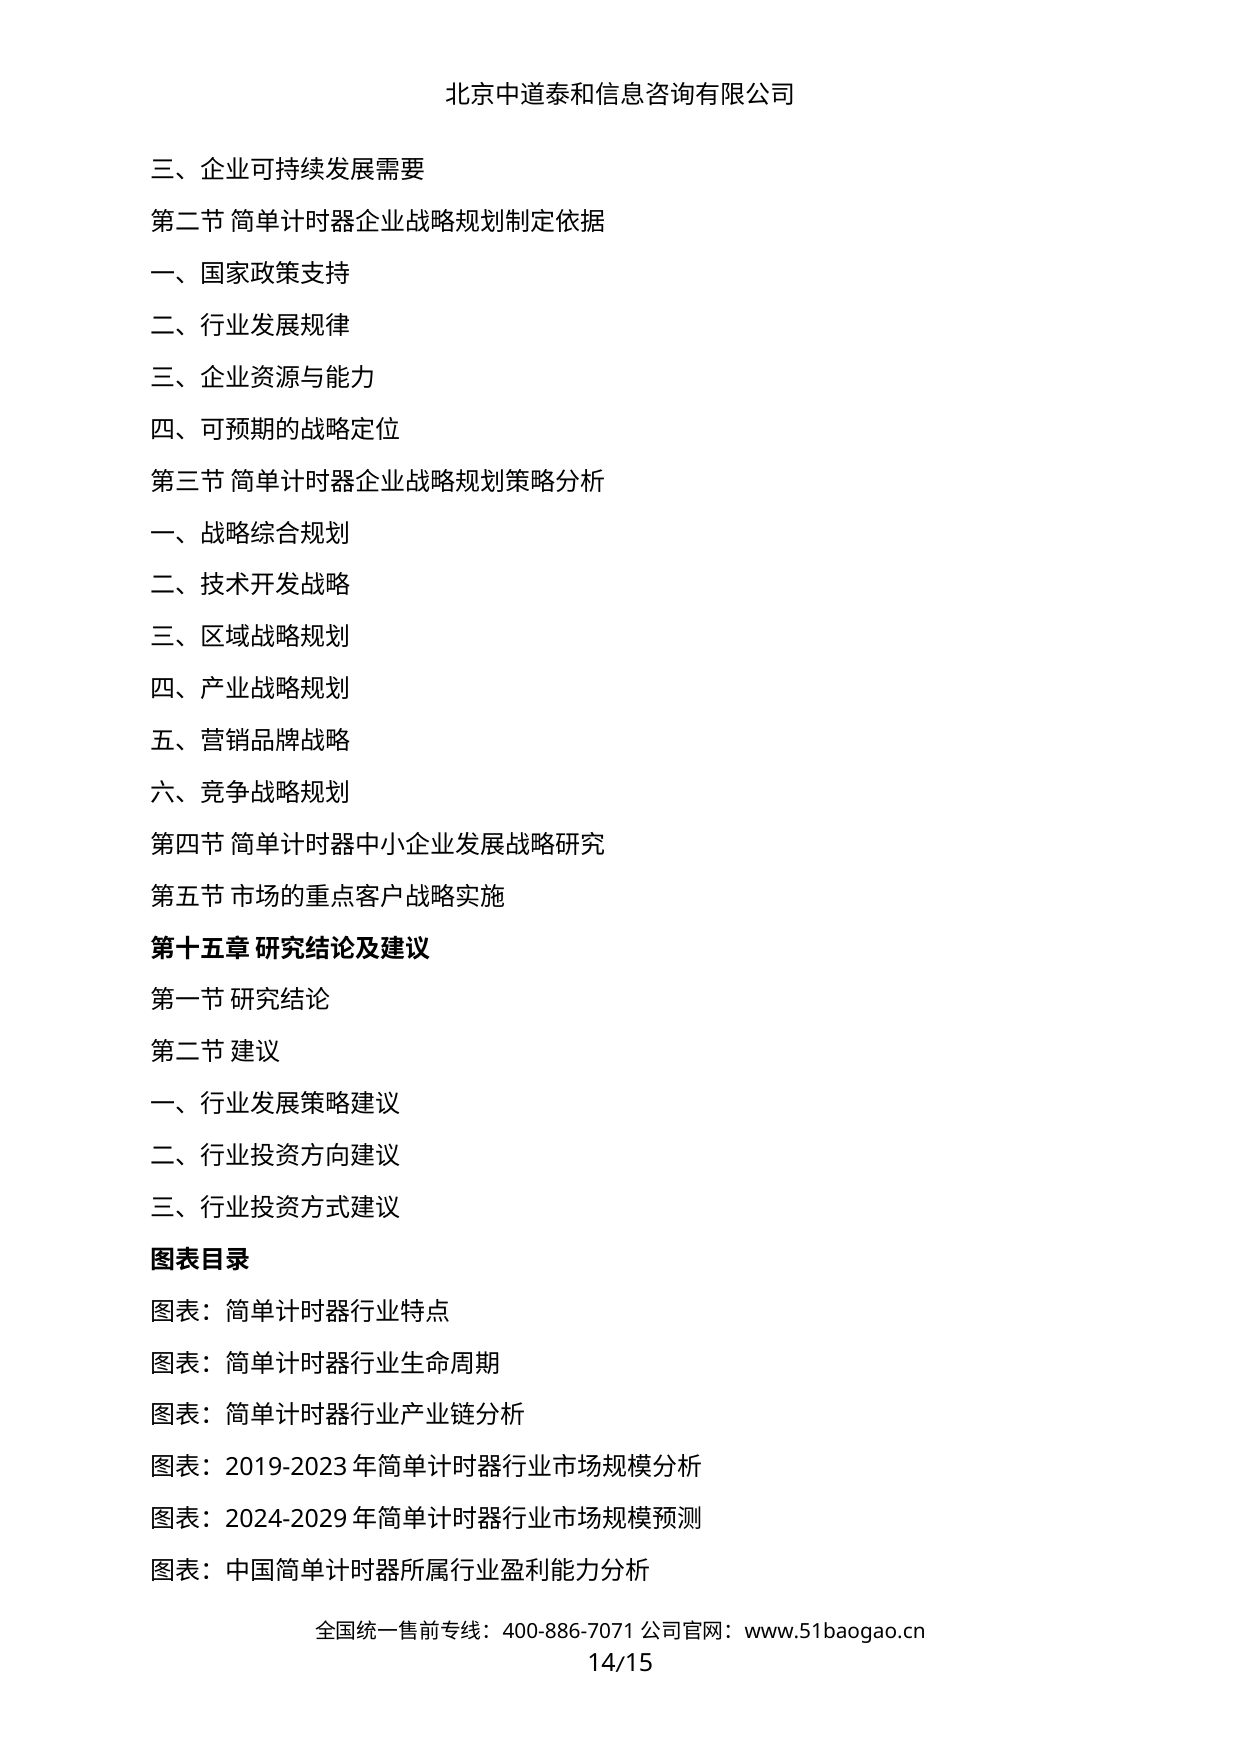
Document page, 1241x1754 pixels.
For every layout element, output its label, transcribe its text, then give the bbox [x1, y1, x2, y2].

text 二、行业投资方向建议 [150, 1136, 1090, 1172]
text 第二节 简单计时器企业战略规划制定依据 [150, 202, 1090, 238]
text 一、行业发展策略建议 [150, 1084, 1090, 1120]
text 四、产业战略规划 [150, 669, 1090, 705]
text 第十五章 研究结论及建议 [150, 928, 1090, 964]
text 图表：2024-2029年简单计时器行业市场规模预测 [150, 1499, 1090, 1535]
text 图表：中国简单计时器所属行业盈利能力分析 [150, 1551, 1090, 1587]
text 第一节 研究结论 [150, 980, 1090, 1016]
text 图表目录 [150, 1239, 1090, 1276]
text 第三节 简单计时器企业战略规划策略分析 [150, 461, 1090, 497]
text 图表：简单计时器行业产业链分析 [150, 1395, 1090, 1431]
text 第四节 简单计时器中小企业发展战略研究 [150, 824, 1090, 861]
text 图表：简单计时器行业特点 [150, 1291, 1090, 1327]
text 三、企业可持续发展需要 [150, 150, 1090, 186]
text 三、企业资源与能力 [150, 357, 1090, 394]
text 三、行业投资方式建议 [150, 1187, 1090, 1224]
text 第五节 市场的重点客户战略实施 [150, 876, 1090, 912]
text 二、行业发展规律 [150, 306, 1090, 342]
text 一、战略综合规划 [150, 513, 1090, 549]
text 图表：2019-2023年简单计时器行业市场规模分析 [150, 1447, 1090, 1483]
text 一、国家政策支持 [150, 254, 1090, 290]
text 二、技术开发战略 [150, 565, 1090, 601]
text 五、营销品牌战略 [150, 721, 1090, 757]
text 第二节 建议 [150, 1032, 1090, 1068]
text 四、可预期的战略定位 [150, 409, 1090, 446]
text 三、区域战略规划 [150, 617, 1090, 653]
text 六、竞争战略规划 [150, 772, 1090, 809]
text 图表：简单计时器行业生命周期 [150, 1343, 1090, 1379]
